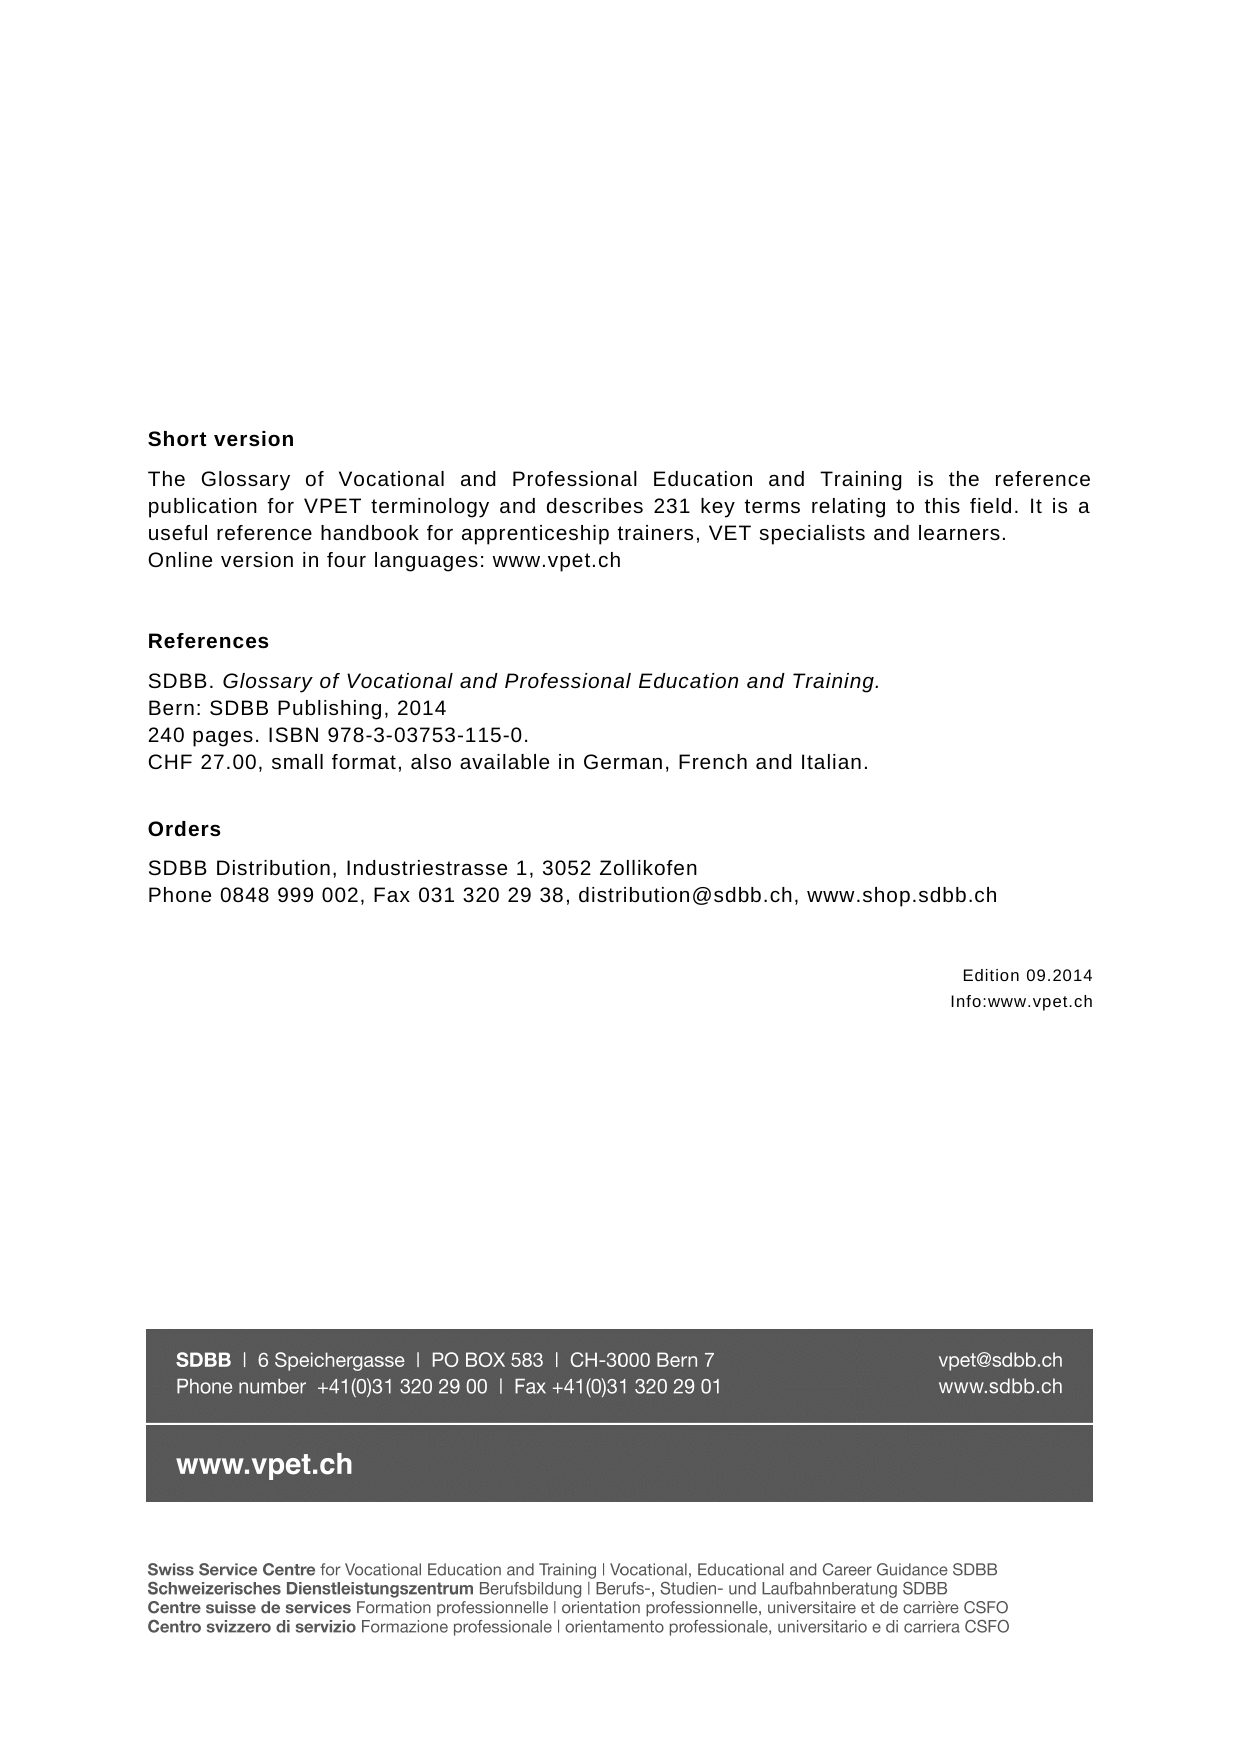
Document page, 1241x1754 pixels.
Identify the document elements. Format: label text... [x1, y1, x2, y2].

text Edition 09.2014 [148, 960, 1093, 986]
text Orders [148, 814, 1093, 841]
text The Glossary of Vocational and Professional Education and Training is the reference publication for VPET terminology and describes 231 key terms relating to this field. It is a useful reference handbook for apprenticeship trainers, VET specialists and learners. [148, 464, 1093, 546]
picture [147, 1562, 1093, 1652]
text Info:www.vpet.ch [148, 986, 1093, 1012]
picture [146, 1329, 1093, 1502]
text SDBB. Glossary of Vocational and Professional Education and Training. [148, 666, 1093, 693]
text 240 pages. ISBN 978-3-03753-115-0. [148, 721, 1093, 748]
text Phone 0848 999 002, Fax 031 320 29 38, distribution@sdbb.ch, www.shop.sdbb.ch [148, 881, 1093, 908]
text Short version [148, 425, 1093, 452]
text Online version in four languages: www.vpet.ch [148, 546, 1093, 573]
text SDBB Distribution, Industriestrasse 1, 3052 Zollikofen [148, 854, 1093, 881]
text Bern: SDBB Publishing, 2014 [148, 693, 1093, 721]
text CHF 27.00, small format, also available in German, French and Italian. [148, 748, 1093, 775]
text References [148, 627, 1093, 654]
